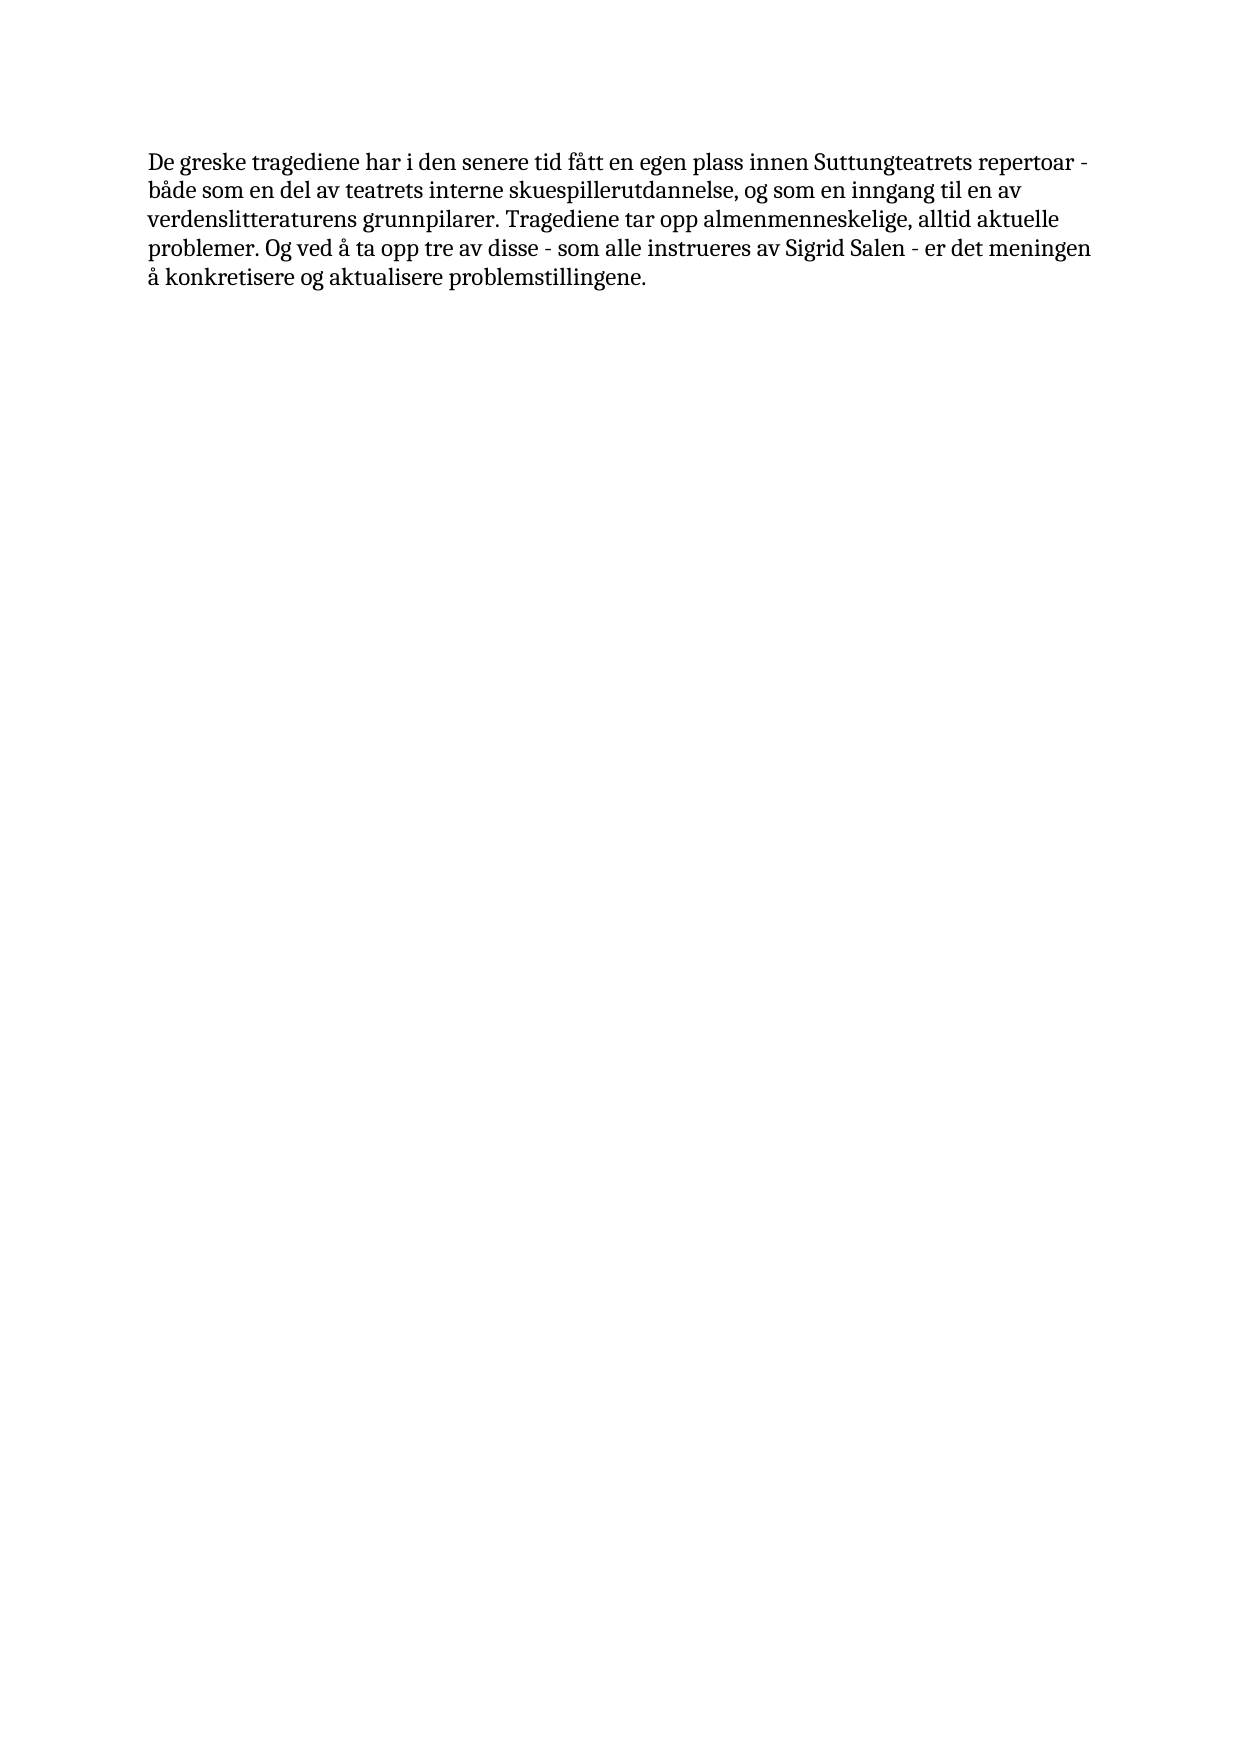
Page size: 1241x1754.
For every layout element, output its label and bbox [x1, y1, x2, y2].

text [148, 148, 1093, 291]
